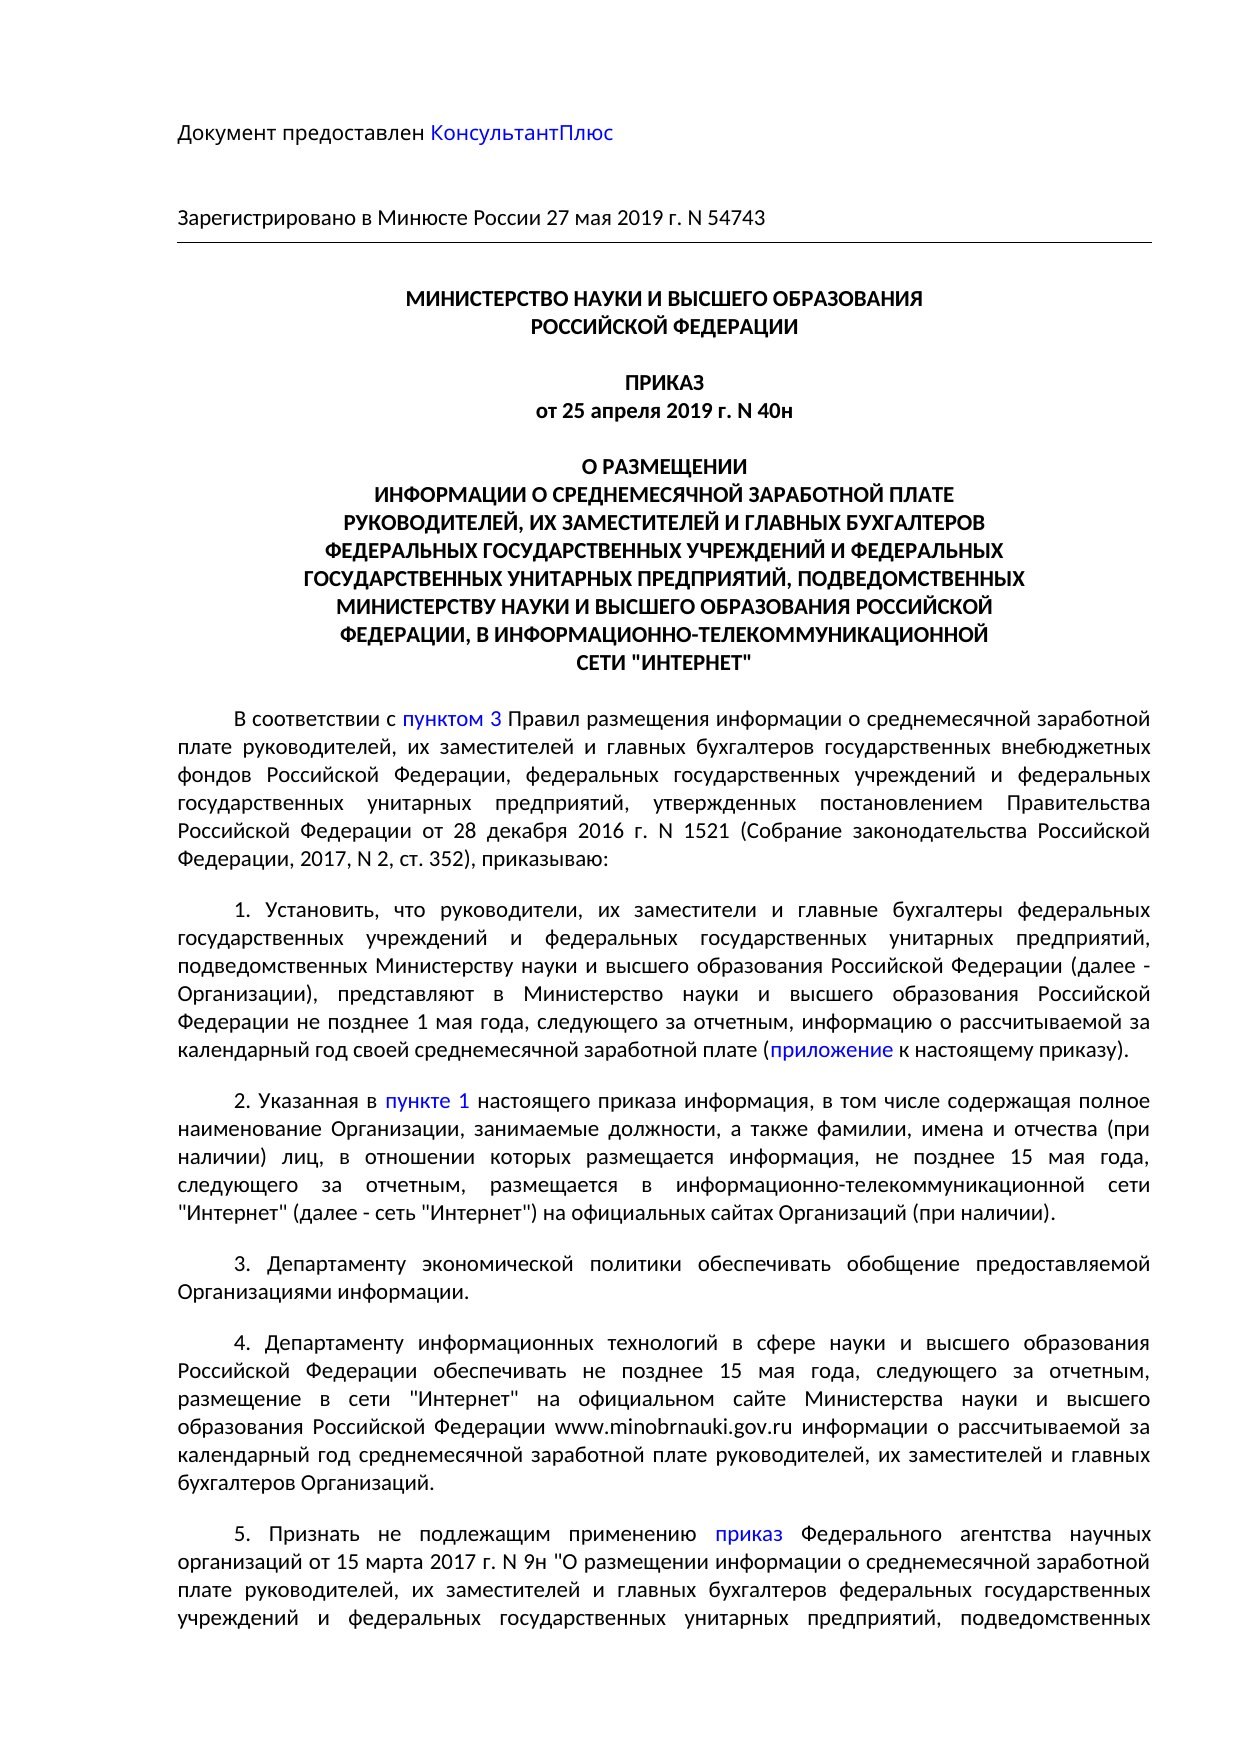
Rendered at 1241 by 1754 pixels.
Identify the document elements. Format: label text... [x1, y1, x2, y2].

title ФЕДЕРАЦИИ, В ИНФОРМАЦИОННО-ТЕЛЕКОММУНИКАЦИОННОЙ [177, 620, 1152, 648]
text В соответствии с пунктом 3 Правил размещения информации о среднемесячной заработной плате руководителей, их заместителей и главных бухгалтеров государственных внебюджетных фондов Российской Федерации, федеральных государственных учреждений и федеральных государственных унитарных предприятий, утвержденных постановлением Правительства Российской Федерации от 28 декабря 2016 г. N 1521 (Собрание законодательства Российской Федерации, 2017, N 2, ст. 352), приказываю: [177, 704, 1152, 872]
text 1. Установить, что руководители, их заместители и главные бухгалтеры федеральных государственных учреждений и федеральных государственных унитарных предприятий, подведомственных Министерству науки и высшего образования Российской Федерации (далее - Организации), представляют в Министерство науки и высшего образования Российской Федерации не позднее 1 мая года, следующего за отчетным, информацию о рассчитываемой за календарный год своей среднемесячной заработной плате (приложение к настоящему приказу). [177, 895, 1152, 1063]
title РУКОВОДИТЕЛЕЙ, ИХ ЗАМЕСТИТЕЛЕЙ И ГЛАВНЫХ БУХГАЛТЕРОВ [177, 508, 1152, 536]
title ИНФОРМАЦИИ О СРЕДНЕМЕСЯЧНОЙ ЗАРАБОТНОЙ ПЛАТЕ [177, 480, 1152, 508]
title Документ предоставлен КонсультантПлюс [177, 118, 1152, 175]
title от 25 апреля 2019 г. N 40н [177, 396, 1152, 424]
title О РАЗМЕЩЕНИИ [177, 452, 1152, 480]
title СЕТИ "ИНТЕРНЕТ" [177, 648, 1152, 676]
title МИНИСТЕРСТВУ НАУКИ И ВЫСШЕГО ОБРАЗОВАНИЯ РОССИЙСКОЙ [177, 592, 1152, 620]
title ПРИКАЗ [177, 368, 1152, 396]
title РОССИЙСКОЙ ФЕДЕРАЦИИ [177, 312, 1152, 340]
text 3. Департаменту экономической политики обеспечивать обобщение предоставляемой Организациями информации. [177, 1249, 1152, 1305]
text Зарегистрировано в Минюсте России 27 мая 2019 г. N 54743 [177, 203, 1152, 231]
title ГОСУДАРСТВЕННЫХ УНИТАРНЫХ ПРЕДПРИЯТИЙ, ПОДВЕДОМСТВЕННЫХ [177, 564, 1152, 592]
text 4. Департаменту информационных технологий в сфере науки и высшего образования Российской Федерации обеспечивать не позднее 15 мая года, следующего за отчетным, размещение в сети "Интернет" на официальном сайте Министерства науки и высшего образования Российской Федерации www.minobrnauki.gov.ru информации о рассчитываемой за календарный год среднемесячной заработной плате руководителей, их заместителей и главных бухгалтеров Организаций. [177, 1328, 1152, 1496]
title МИНИСТЕРСТВО НАУКИ И ВЫСШЕГО ОБРАЗОВАНИЯ [177, 284, 1152, 312]
text 2. Указанная в пункте 1 настоящего приказа информация, в том числе содержащая полное наименование Организации, занимаемые должности, а также фамилии, имена и отчества (при наличии) лиц, в отношении которых размещается информация, не позднее 15 мая года, следующего за отчетным, размещается в информационно-телекоммуникационной сети "Интернет" (далее - сеть "Интернет") на официальных сайтах Организаций (при наличии). [177, 1086, 1152, 1226]
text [177, 1519, 1152, 1631]
title ФЕДЕРАЛЬНЫХ ГОСУДАРСТВЕННЫХ УЧРЕЖДЕНИЙ И ФЕДЕРАЛЬНЫХ [177, 536, 1152, 564]
